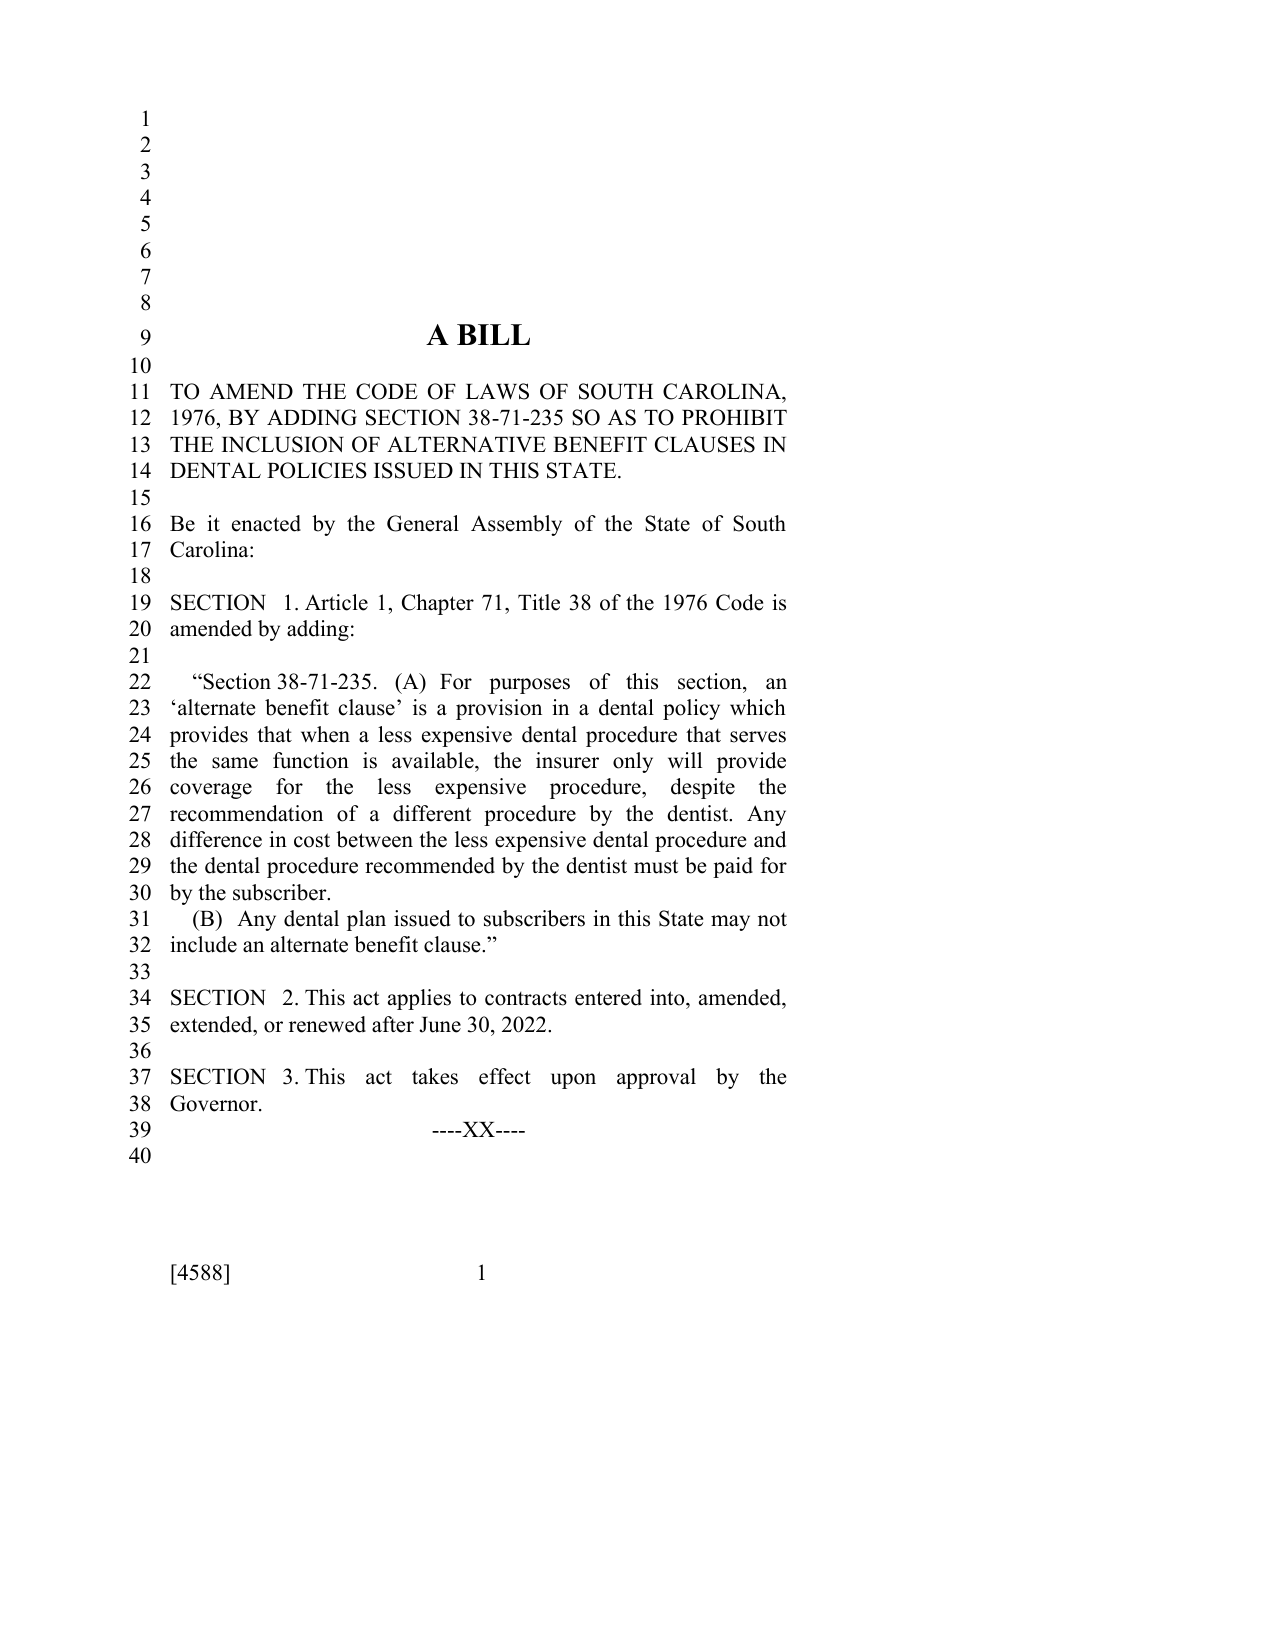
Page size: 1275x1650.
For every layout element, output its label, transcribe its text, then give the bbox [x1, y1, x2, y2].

text Be it enacted by the General Assembly of the State of South Carolina: [169, 510, 787, 563]
text ----XX---- [169, 1116, 787, 1142]
text SECTION 2. This act applies to contracts entered into, amended, extended, or renewed after June 30, 2022. [169, 984, 787, 1037]
text SECTION 3. This act takes effect upon approval by the Governor. [169, 1063, 787, 1116]
text “Section 38-71-235. (A) For purposes of this section, an ‘alternate benefit clause’ is a provision in a dental policy which provides that when a less expensive dental procedure that serves the same function is available, the insurer only will provide coverage for the less expensive procedure, despite the recommendation of a different procedure by the dentist. Any difference in cost between the less expensive dental procedure and the dental procedure recommended by the dentist must be paid for by the subscriber. [169, 668, 787, 905]
text A BILL [169, 316, 787, 352]
text SECTION 1. Article 1, Chapter 71, Title 38 of the 1976 Code is amended by adding: [169, 589, 787, 642]
text (B) Any dental plan issued to subscribers in this State may not include an alternate benefit clause.” [169, 905, 787, 958]
text TO AMEND THE CODE OF LAWS OF SOUTH CAROLINA, 1976, BY ADDING SECTION 38-71-235 SO AS TO PROHIBIT THE INCLUSION OF ALTERNATIVE BENEFIT CLAUSES IN DENTAL POLICIES ISSUED IN THIS STATE. [169, 378, 787, 483]
